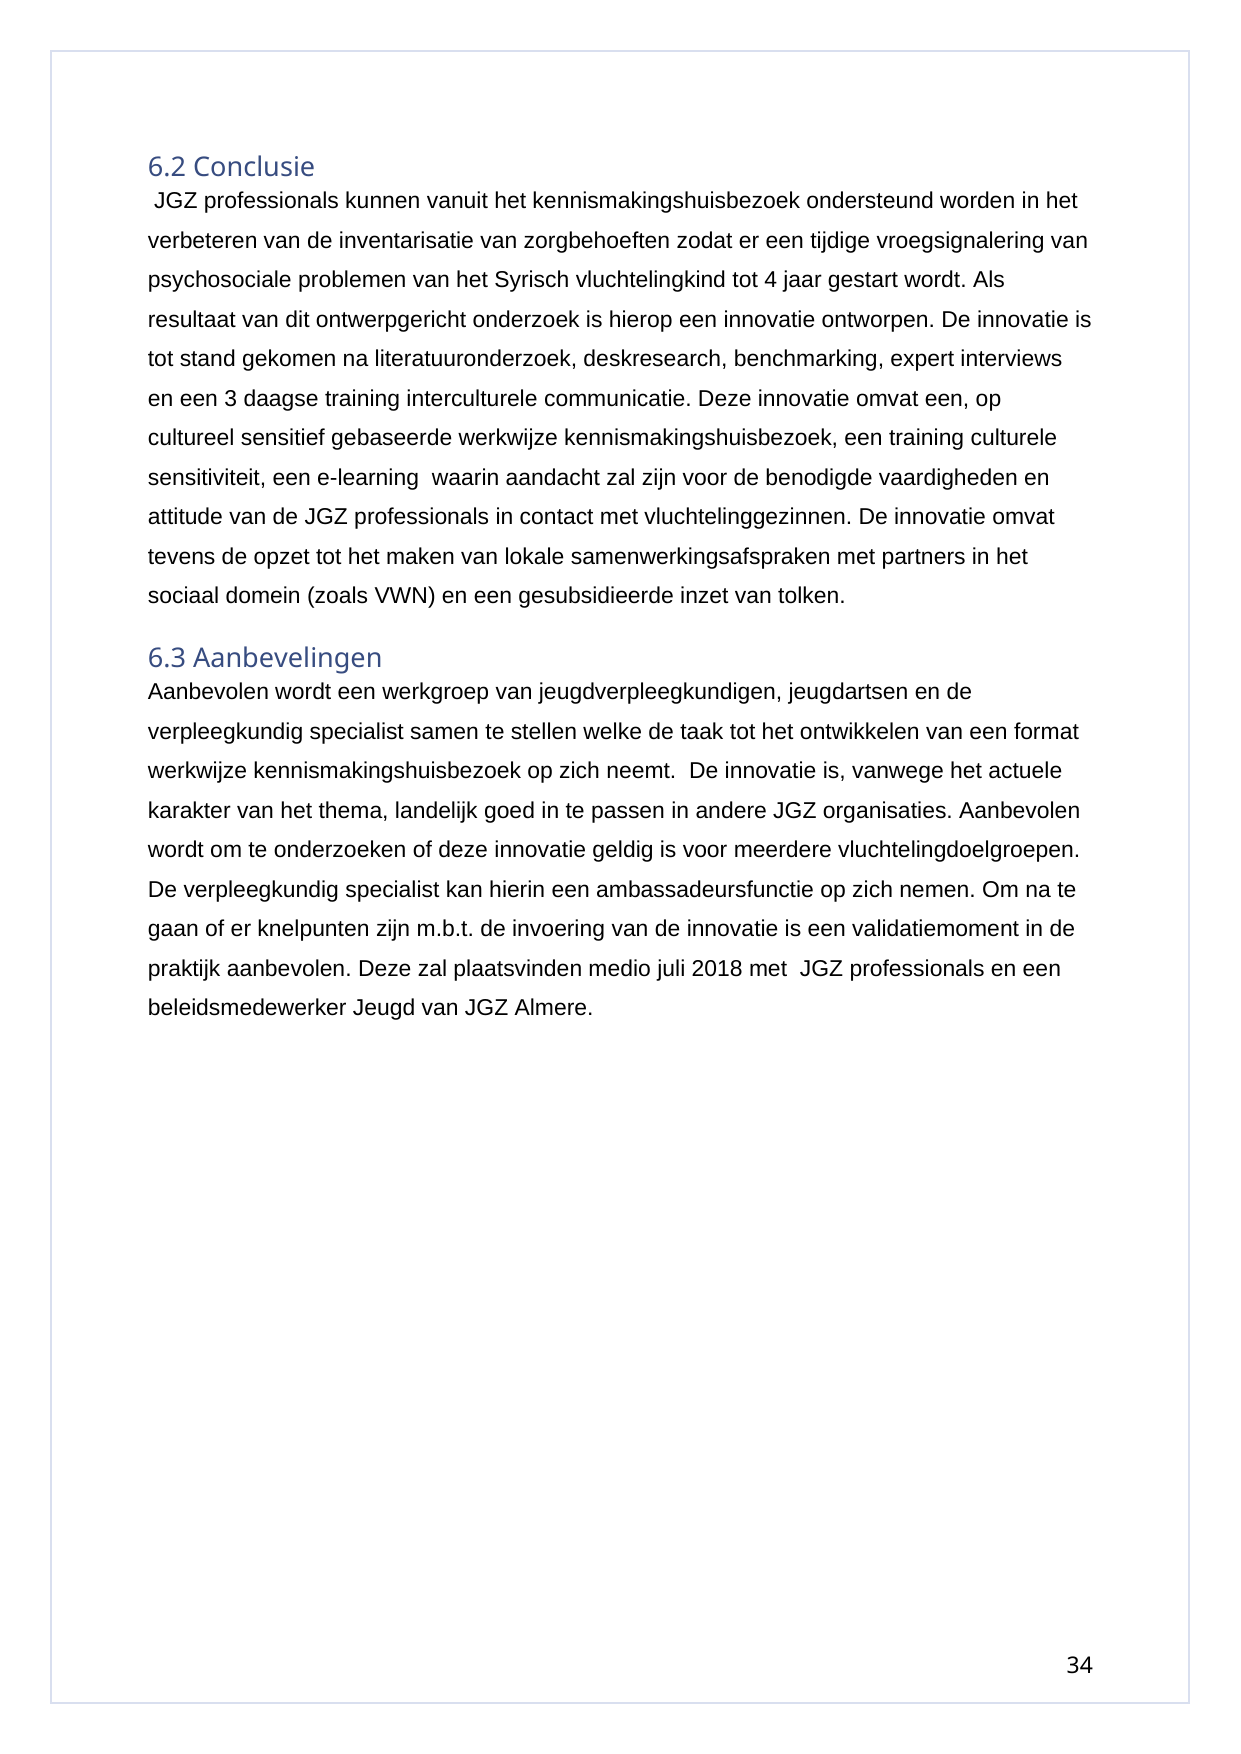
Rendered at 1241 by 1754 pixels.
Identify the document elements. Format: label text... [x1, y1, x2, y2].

text JGZ professionals kunnen vanuit het kennismakingshuisbezoek ondersteund worden in het verbeteren van de inventarisatie van zorgbehoeften zodat er een tijdige vroegsignalering van psychosociale problemen van het Syrisch vluchtelingkind tot 4 jaar gestart wordt. Als resultaat van dit ontwerpgericht onderzoek is hierop een innovatie ontworpen. De innovatie is tot stand gekomen na literatuuronderzoek, deskresearch, benchmarking, expert interviews en een 3 daagse training interculturele communicatie. Deze innovatie omvat een, op cultureel sensitief gebaseerde werkwijze kennismakingshuisbezoek, een training culturele sensitiviteit, een e-learning waarin aandacht zal zijn voor de benodigde vaardigheden en attitude van de JGZ professionals in contact met vluchtelinggezinnen. De innovatie omvat tevens de opzet tot het maken van lokale samenwerkingsafspraken met partners in het sociaal domein (zoals VWN) en een gesubsidieerde inzet van tolken. [148, 187, 1093, 608]
text Aanbevolen wordt een werkgroep van jeugdverpleegkundigen, jeugdartsen en de verpleegkundig specialist samen te stellen welke de taak tot het ontwikkelen van een format werkwijze kennismakingshuisbezoek op zich neemt. De innovatie is, vanwege het actuele karakter van het thema, landelijk goed in te passen in andere JGZ organisaties. Aanbevolen wordt om te onderzoeken of deze innovatie geldig is voor meerdere vluchtelingdoelgroepen. De verpleegkundig specialist kan hierin een ambassadeursfunctie op zich nemen. Om na te gaan of er knelpunten zijn m.b.t. de invoering van de innovatie is een validatiemoment in de praktijk aanbevolen. Deze zal plaatsvinden medio juli 2018 met JGZ professionals en een beleidsmedewerker Jeugd van JGZ Almere. [148, 678, 1093, 1020]
subtitle 6.2 Conclusie [148, 148, 1093, 184]
subtitle 6.3 Aanbevelingen [148, 638, 1093, 675]
